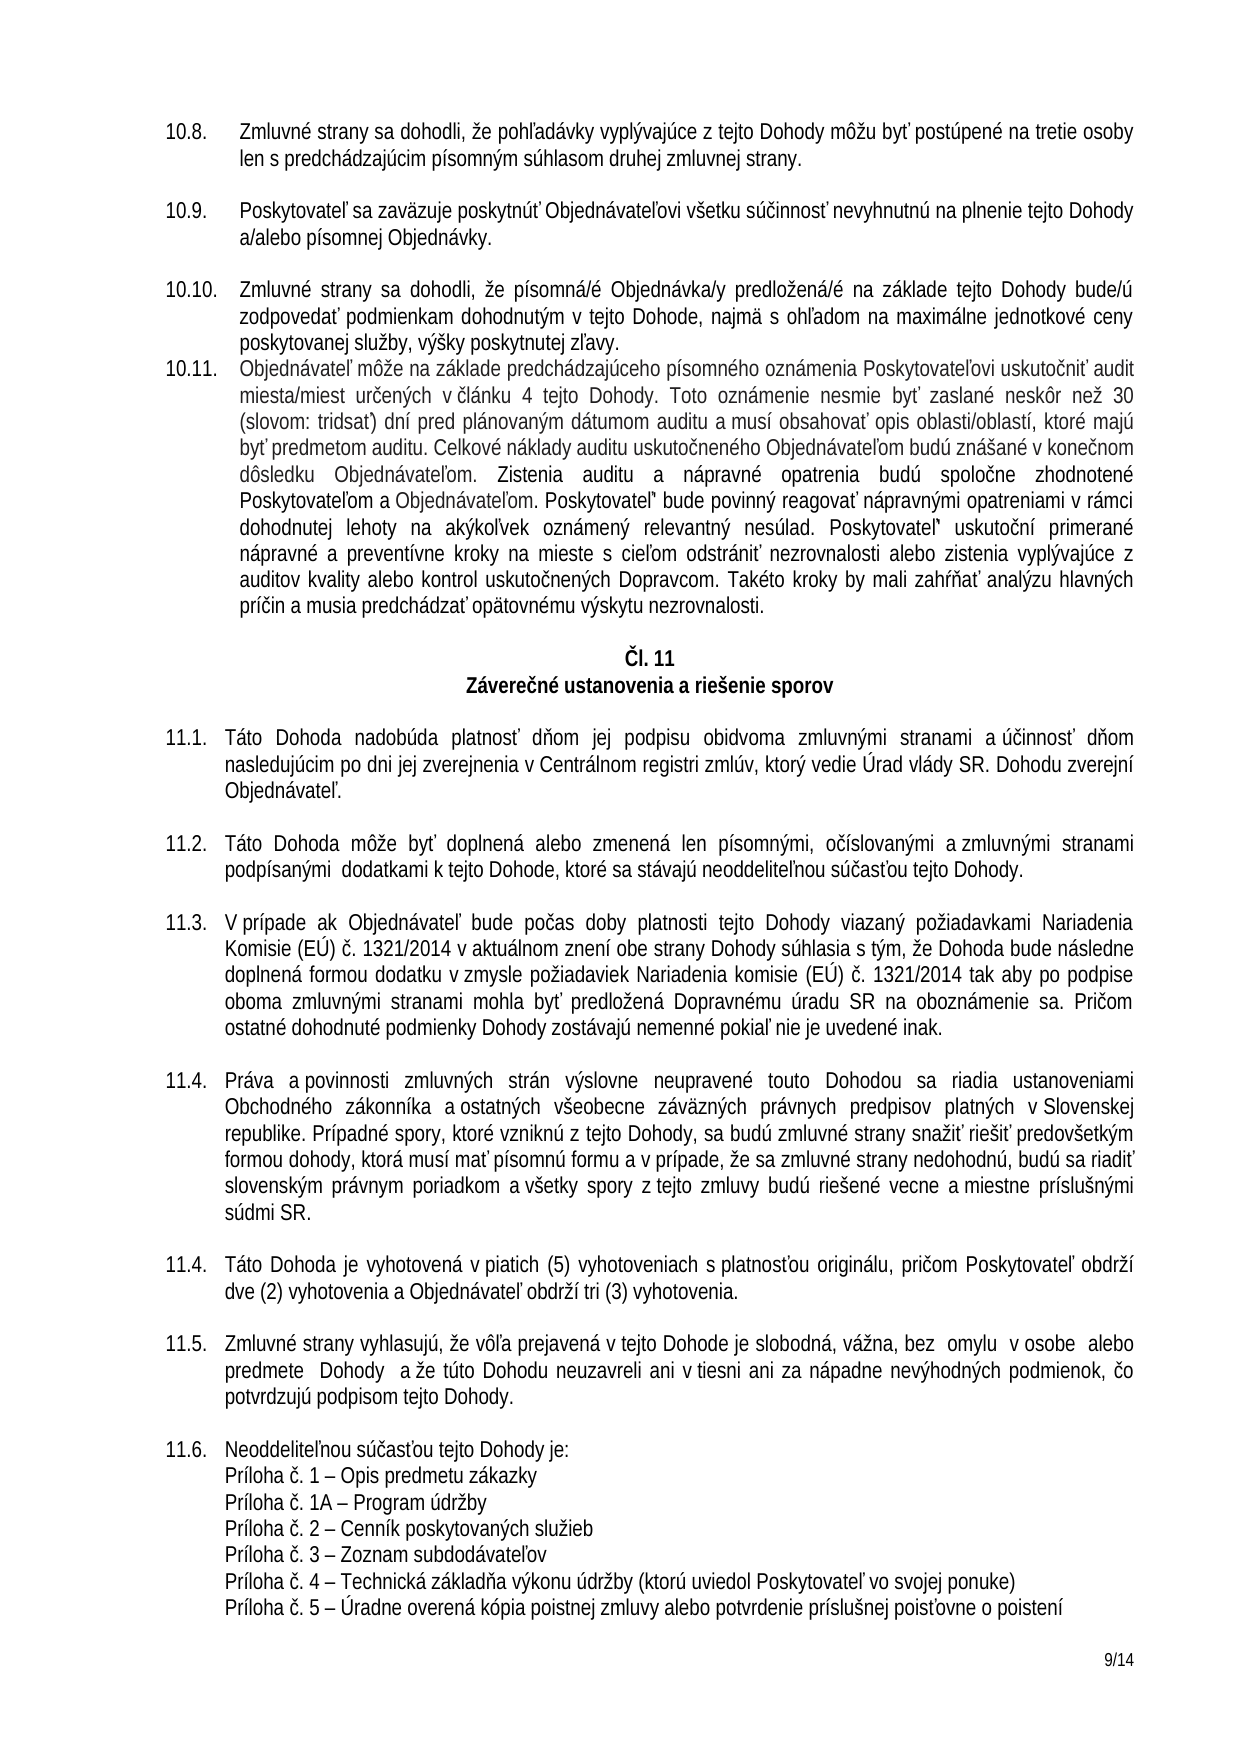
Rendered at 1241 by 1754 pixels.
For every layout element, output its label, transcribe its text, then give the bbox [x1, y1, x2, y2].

text Príloha č. 1A – Program údržby [224, 1488, 1134, 1515]
text Príloha č. 3 – Zoznam subdodávateľov [165, 1541, 1240, 1568]
list V prípade ak Objednávateľ bude počas doby platnosti tejto Dohody viazaný požiadavkami Nariadenia Komisie (EÚ) č. 1321/2014 v aktuálnom znení obe strany Dohody súhlasia s tým, že Dohoda bude následne doplnená formou dodatku v zmysle požiadaviek Nariadenia komisie (EÚ) č. 1321/2014 tak aby po podpise oboma zmluvnými stranami mohla byť predložená Dopravnému úradu SR na oboznámenie sa. Pričom ostatné dohodnuté podmienky Dohody zostávajú nemenné pokiaľ nie je uvedené inak. [165, 909, 1134, 1041]
text Príloha č. 2 – Cenník poskytovaných služieb [165, 1515, 1240, 1541]
list Objednávateľ môže na základe predchádzajúceho písomného oznámenia Poskytovateľovi uskutočniť audit miesta/miest určených v článku 4 tejto Dohody. Toto oznámenie nesmie byť zaslané neskôr než 30 (slovom: tridsať) dní pred plánovaným dátumom auditu a musí obsahovať opis oblasti/oblastí, ktoré majú byť predmetom auditu. Celkové náklady auditu uskutočneného Objednávateľom budú znášané v konečnom dôsledku Objednávateľom. Zistenia auditu a nápravné opatrenia budú spoločne zhodnotené Poskytovateľom a Objednávateľom. Poskytovateľ' bude povinný reagovať nápravnými opatreniami v rámci dohodnutej lehoty na akýkoľvek oznámený relevantný nesúlad. Poskytovateľ' uskutoční primerané nápravné a preventívne kroky na mieste s cieľom odstrániť nezrovnalosti alebo zistenia vyplývajúce z auditov kvality alebo kontrol uskutočnených Dopravcom. Takéto kroky by mali zahŕňať analýzu hlavných príčin a musia predchádzať opätovnému výskytu nezrovnalosti. [165, 355, 1134, 619]
list Zmluvné strany sa dohodli, že písomná/é Objednávka/y predložená/é na základe tejto Dohody bude/ú zodpovedať podmienkam dohodnutým v tejto Dohode, najmä s ohľadom na maximálne jednotkové ceny poskytovanej služby, výšky poskytnutej zľavy. [165, 276, 1134, 355]
text Čl. 11 [165, 645, 1134, 672]
text Príloha č. 5 – Úradne overená kópia poistnej zmluvy alebo potvrdenie príslušnej poisťovne o poistení [224, 1594, 1240, 1620]
list Zmluvné strany sa dohodli, že pohľadávky vyplývajúce z tejto Dohody môžu byť postúpené na tretie osoby len s predchádzajúcim písomným súhlasom druhej zmluvnej strany. [165, 118, 1134, 171]
text 11.6. Neoddeliteľnou súčasťou tejto Dohody je: [165, 1436, 1134, 1462]
text Záverečné ustanovenia a riešenie sporov [165, 672, 1134, 698]
list Práva a povinnosti zmluvných strán výslovne neupravené touto Dohodou sa riadia ustanoveniami Obchodného zákonníka a ostatných všeobecne záväzných právnych predpisov platných v Slovenskej republike. Prípadné spory, ktoré vzniknú z tejto Dohody, sa budú zmluvné strany snažiť riešiť predovšetkým formou dohody, ktorá musí mať písomnú formu a v prípade, že sa zmluvné strany nedohodnú, budú sa riadiť slovenským právnym poriadkom a všetky spory z tejto zmluvy budú riešené vecne a miestne príslušnými súdmi SR. [165, 1067, 1134, 1225]
list Poskytovateľ sa zaväzuje poskytnúť Objednávateľovi všetku súčinnosť nevyhnutnú na plnenie tejto Dohody a/alebo písomnej Objednávky. [165, 197, 1134, 250]
list Táto Dohoda môže byť doplnená alebo zmenená len písomnými, očíslovanými a zmluvnými stranami podpísanými dodatkami k tejto Dohode, ktoré sa stávajú neoddeliteľnou súčasťou tejto Dohody. [165, 830, 1134, 882]
text 11.1. Táto Dohoda nadobúda platnosť dňom jej podpisu obidvoma zmluvnými stranami a účinnosť dňom nasledujúcim po dni jej zverejnenia v Centrálnom registri zmlúv, ktorý vedie Úrad vlády SR. Dohodu zverejní Objednávateľ. [165, 724, 1134, 803]
text 11.4. Táto Dohoda je vyhotovená v piatich (5) vyhotoveniach s platnosťou originálu, pričom Poskytovateľ obdrží dve (2) vyhotovenia a Objednávateľ obdrží tri (3) vyhotovenia. [165, 1251, 1134, 1304]
text Príloha č. 4 – Technická základňa výkonu údržby (ktorú uviedol Poskytovateľ vo svojej ponuke) [224, 1568, 1240, 1594]
text 11.5. Zmluvné strany vyhlasujú, že vôľa prejavená v tejto Dohode je slobodná, vážna, bez omylu v osobe alebo predmete Dohody a že túto Dohodu neuzavreli ani v tiesni ani za nápadne nevýhodných podmienok, čo potvrdzujú podpisom tejto Dohody. [165, 1330, 1134, 1409]
text Príloha č. 1 – Opis predmetu zákazky [224, 1462, 1134, 1488]
